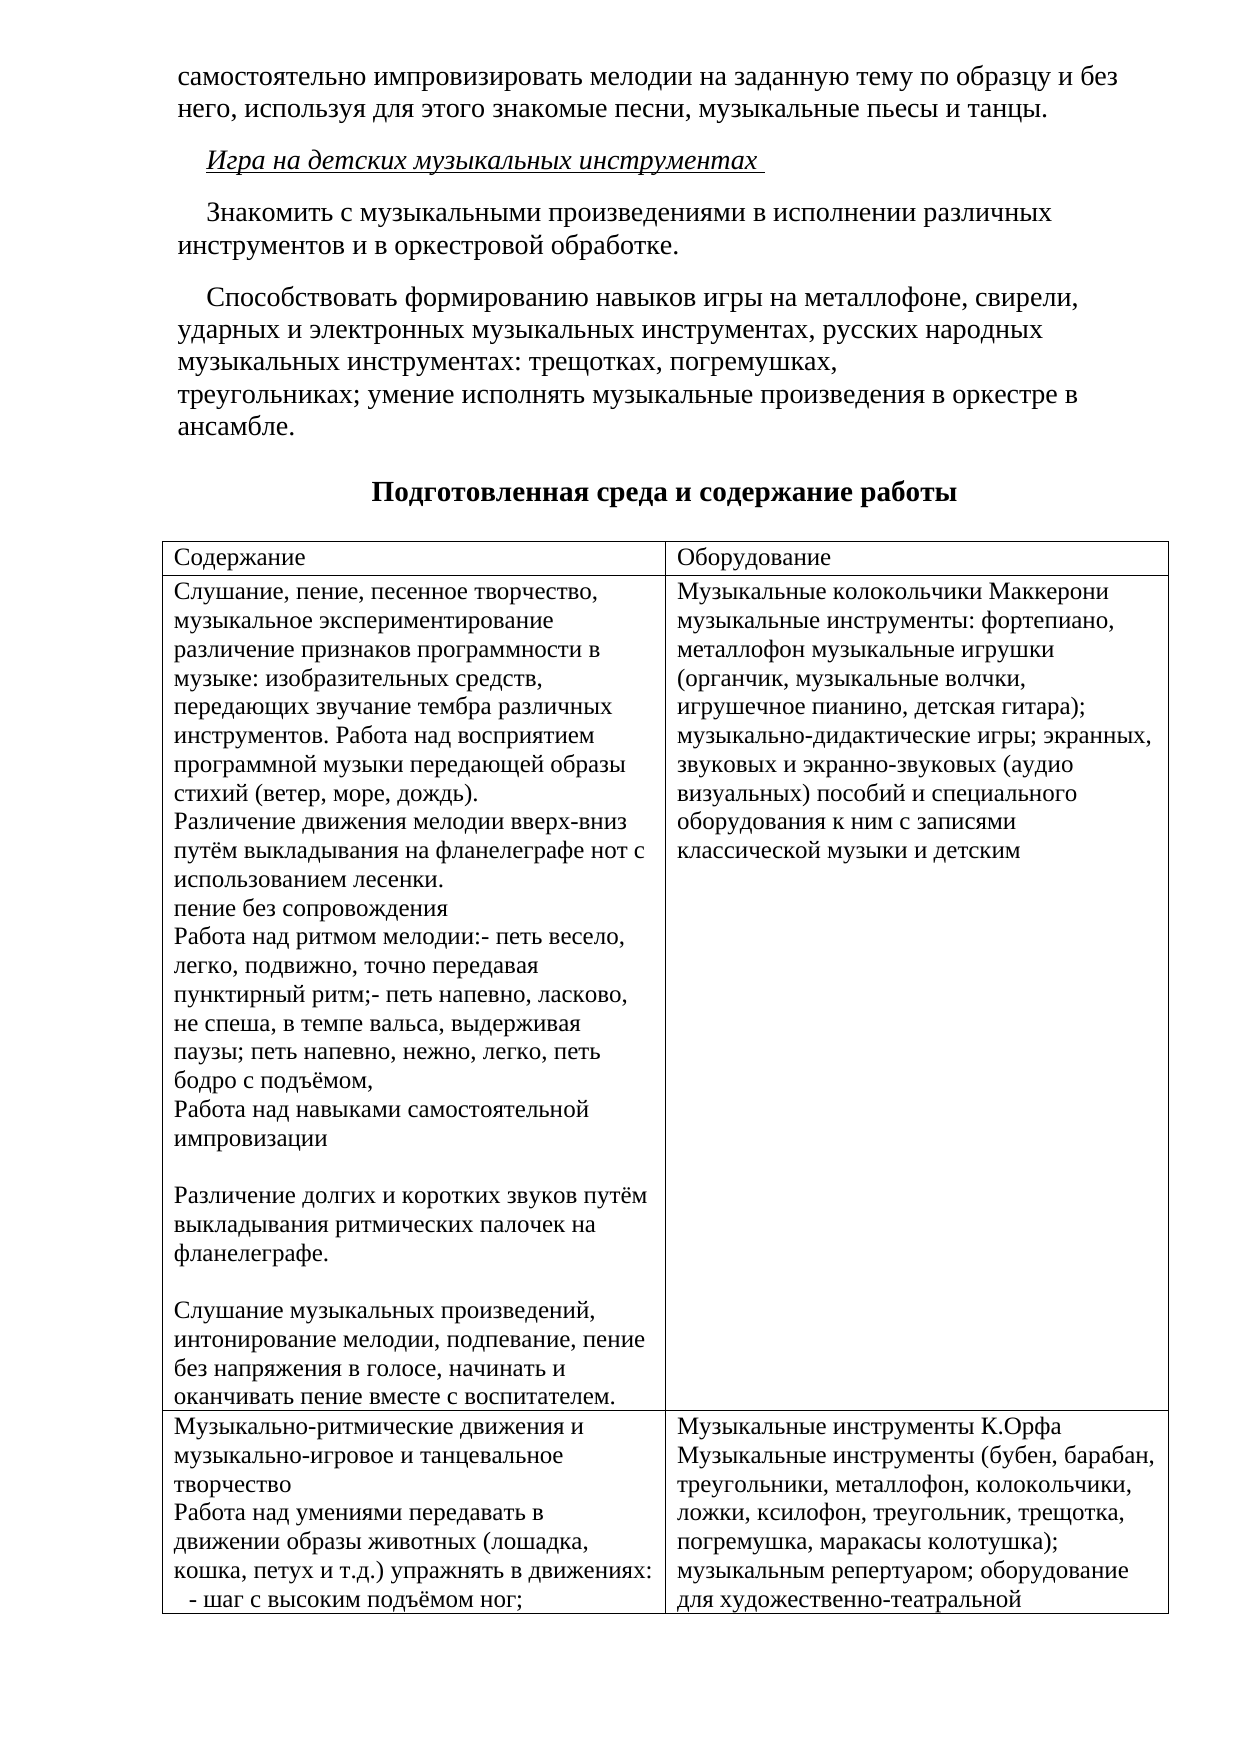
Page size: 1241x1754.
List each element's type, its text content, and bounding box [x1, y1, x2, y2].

text  Знакомить с музыкальными произведениями в исполнении различных инструментов и в оркестровой обработке. [177, 195, 1152, 260]
table_cell Музыкальные колокольчики Маккерони музыкальные инструменты: фортепиано, металлофон музыкальные игрушки (органчик, музыкальные волчки, игрушечное пианино, детская гитара); музыкально-дидактические игры; экранных, звуковых и экранно-звуковых (аудио визуальных) пособий и специального оборудования к ним с записями классической музыки и детским [666, 576, 1168, 1410]
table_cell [163, 1411, 665, 1612]
text самостоятельно импровизировать мелодии на заданную тему по образцу и без него, используя для этого знакомые песни, музыкальные пьесы и танцы. [177, 59, 1152, 124]
table_header Содержание [163, 542, 665, 575]
text  Способствовать формированию навыков игры на металлофоне, свирели, ударных и электронных музыкальных инструментах, русских народных музыкальных инструментах: трещотках, погремушках, [177, 279, 1152, 377]
text Подготовленная среда и содержание работы [177, 474, 1152, 507]
text треугольниках; умение исполнять музыкальные произведения в оркестре в ансамбле. [177, 377, 1152, 442]
table_cell Слушание, пение, песенное творчество, музыкальное экспериментирование различение признаков программности в музыке: изобразительных средств, передающих звучание тембра различных инструментов. Работа над восприятием программной музыки передающей образы стихий (ветер, море, дождь). Различение движения мелодии вверх-вниз путём выкладывания на фланелеграфе нот с использованием лесенки. пение без сопровождения Работа над ритмом мелодии:- петь весело, легко, подвижно, точно передавая пунктирный ритм;- петь напевно, ласково, не спеша, в темпе вальса, выдерживая паузы; петь напевно, нежно, легко, петь бодро с подъёмом, Работа над навыками самостоятельной импровизации Различение долгих и коротких звуков путём выкладывания ритмических палочек на фланелеграфе. Слушание музыкальных произведений, интонирование мелодии, подпевание, пение без напряжения в голосе, начинать и оканчивать пение вместе с воспитателем. [163, 576, 665, 1410]
text  Игра на детских музыкальных инструментах [177, 143, 1152, 176]
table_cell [666, 1411, 1168, 1612]
table_header Оборудование [666, 542, 1168, 575]
